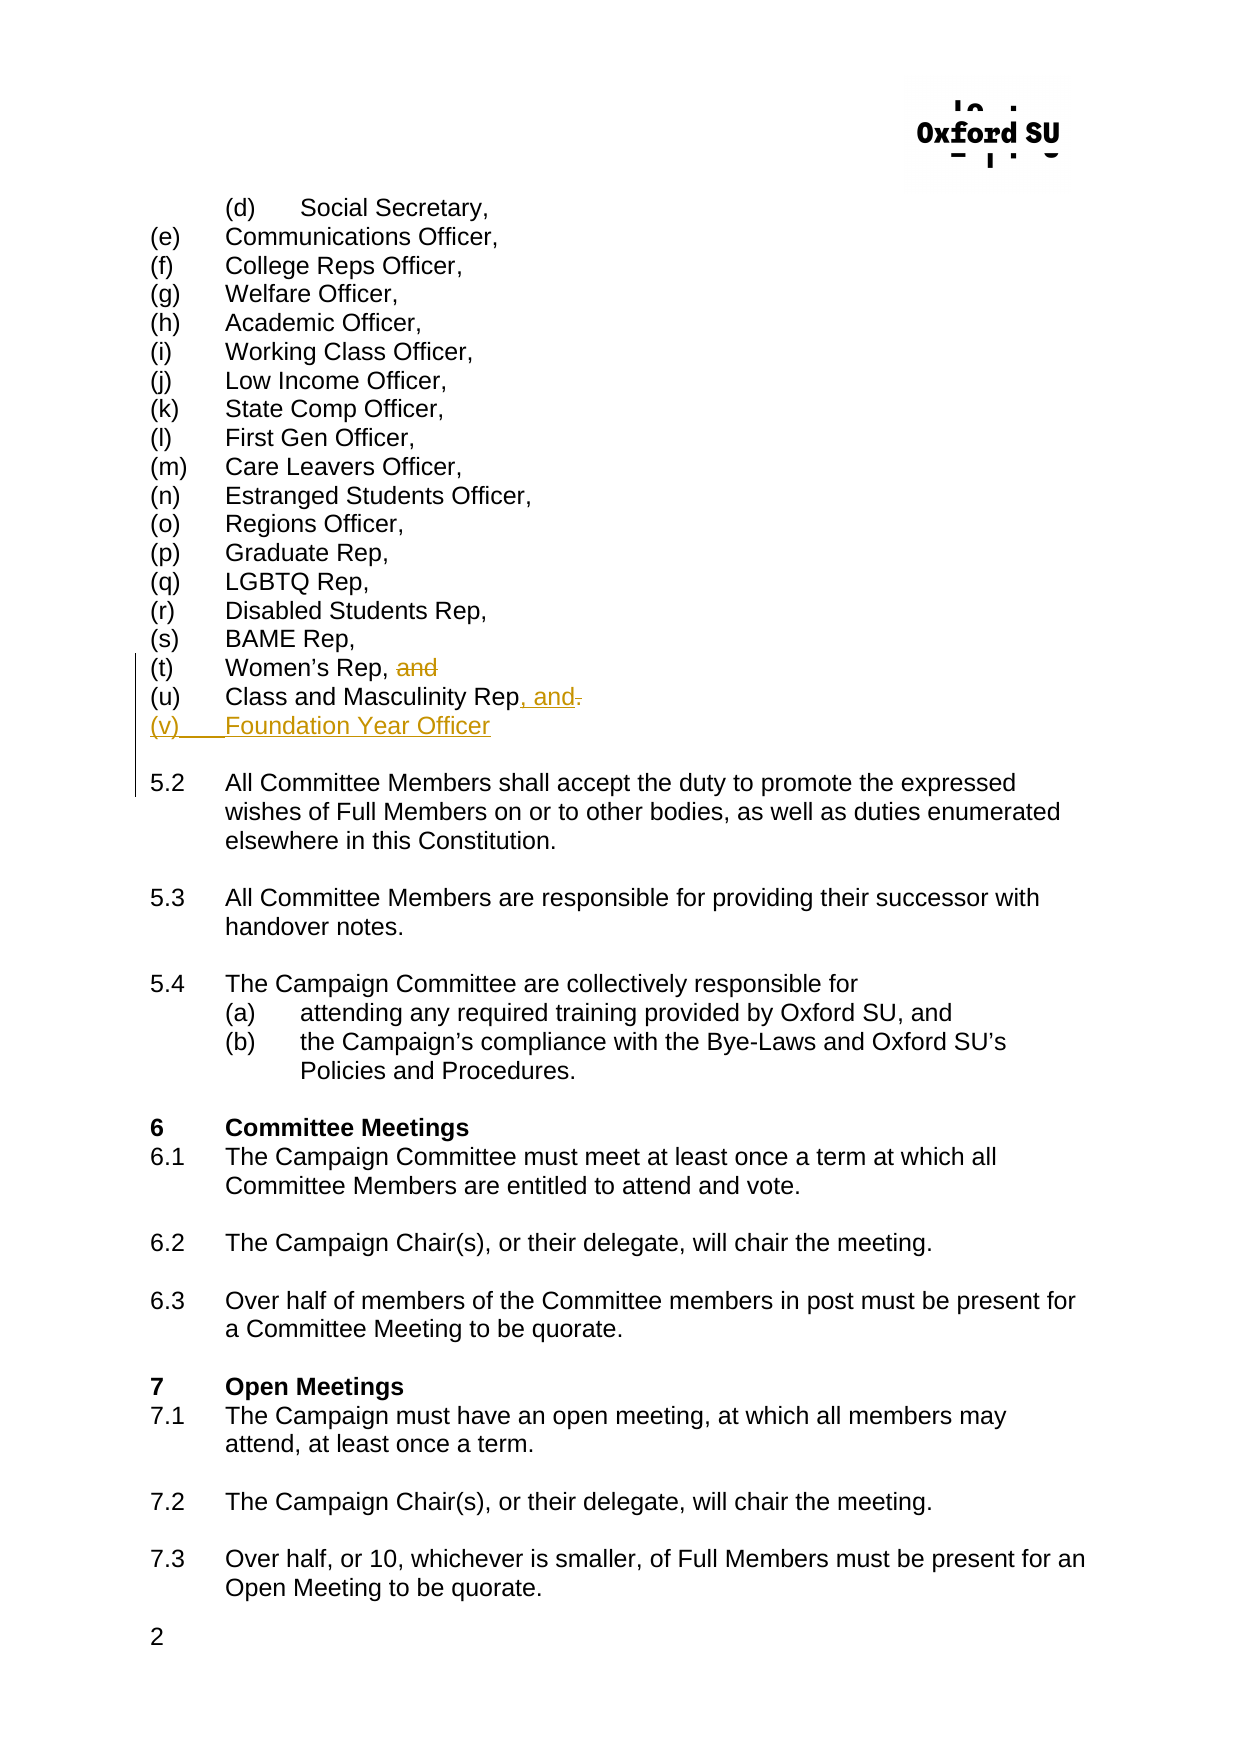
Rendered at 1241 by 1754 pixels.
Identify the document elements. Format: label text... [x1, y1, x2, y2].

text 5.2 All Committee Members shall accept the duty to promote the expressed wishes of Full Members on or to other bodies, as well as duties enumerated elsewhere in this Constitution. [150, 768, 1090, 854]
text 7.3 Over half, or 10, whichever is smaller, of Full Members must be present for an Open Meeting to be quorate. [150, 1544, 1090, 1602]
text (b) the Campaign’s compliance with the Bye-Laws and Oxford SU’s Policies and Procedures. [225, 1027, 1090, 1084]
text 5.3 All Committee Members are responsible for providing their successor with handover notes. [150, 883, 1090, 941]
text (m) Care Leavers Officer, [150, 452, 1090, 481]
text 6 Committee Meetings [150, 1113, 1090, 1142]
text 5.4 The Campaign Committee are collectively responsible for [150, 969, 1090, 998]
text (f) College Reps Officer, [150, 251, 1090, 279]
text (i) Working Class Officer, [150, 337, 1090, 366]
text (h) Academic Officer, [150, 308, 1090, 337]
text (a) attending any required training provided by Oxford SU, and [225, 998, 1090, 1027]
text (k) State Comp Officer, [150, 394, 1090, 423]
text (u) Class and Masculinity Rep [150, 682, 1090, 711]
text (j) Low Income Officer, [150, 366, 1090, 394]
text 6.3 Over half of members of the Committee members in post must be present for a Committee Meeting to be quorate. [150, 1286, 1090, 1343]
text 6.1 The Campaign Committee must meet at least once a term at which all Committee Members are entitled to attend and vote. [150, 1142, 1090, 1199]
text (g) Welfare Officer, [150, 279, 1090, 308]
text (d) Social Secretary, [150, 193, 1090, 222]
text (o) Regions Officer, [150, 509, 1090, 538]
text (e) Communications Officer, [150, 222, 1090, 251]
text (s) BAME Rep, [150, 624, 1090, 653]
text (p) Graduate Rep, [150, 538, 1090, 567]
text (t) Women’s Rep, [150, 653, 1090, 682]
text (n) Estranged Students Officer, [150, 481, 1090, 509]
text 7.1 The Campaign must have an open meeting, at which all members may attend, at least once a term. [150, 1401, 1090, 1458]
text 6.2 The Campaign Chair(s), or their delegate, will chair the meeting. [150, 1228, 1090, 1257]
text (q) LGBTQ Rep, [150, 567, 1090, 596]
text (l) First Gen Officer, [150, 423, 1090, 452]
text 7 Open Meetings [150, 1372, 1090, 1401]
text 7.2 The Campaign Chair(s), or their delegate, will chair the meeting. [150, 1487, 1090, 1516]
text (r) Disabled Students Rep, [150, 596, 1090, 624]
